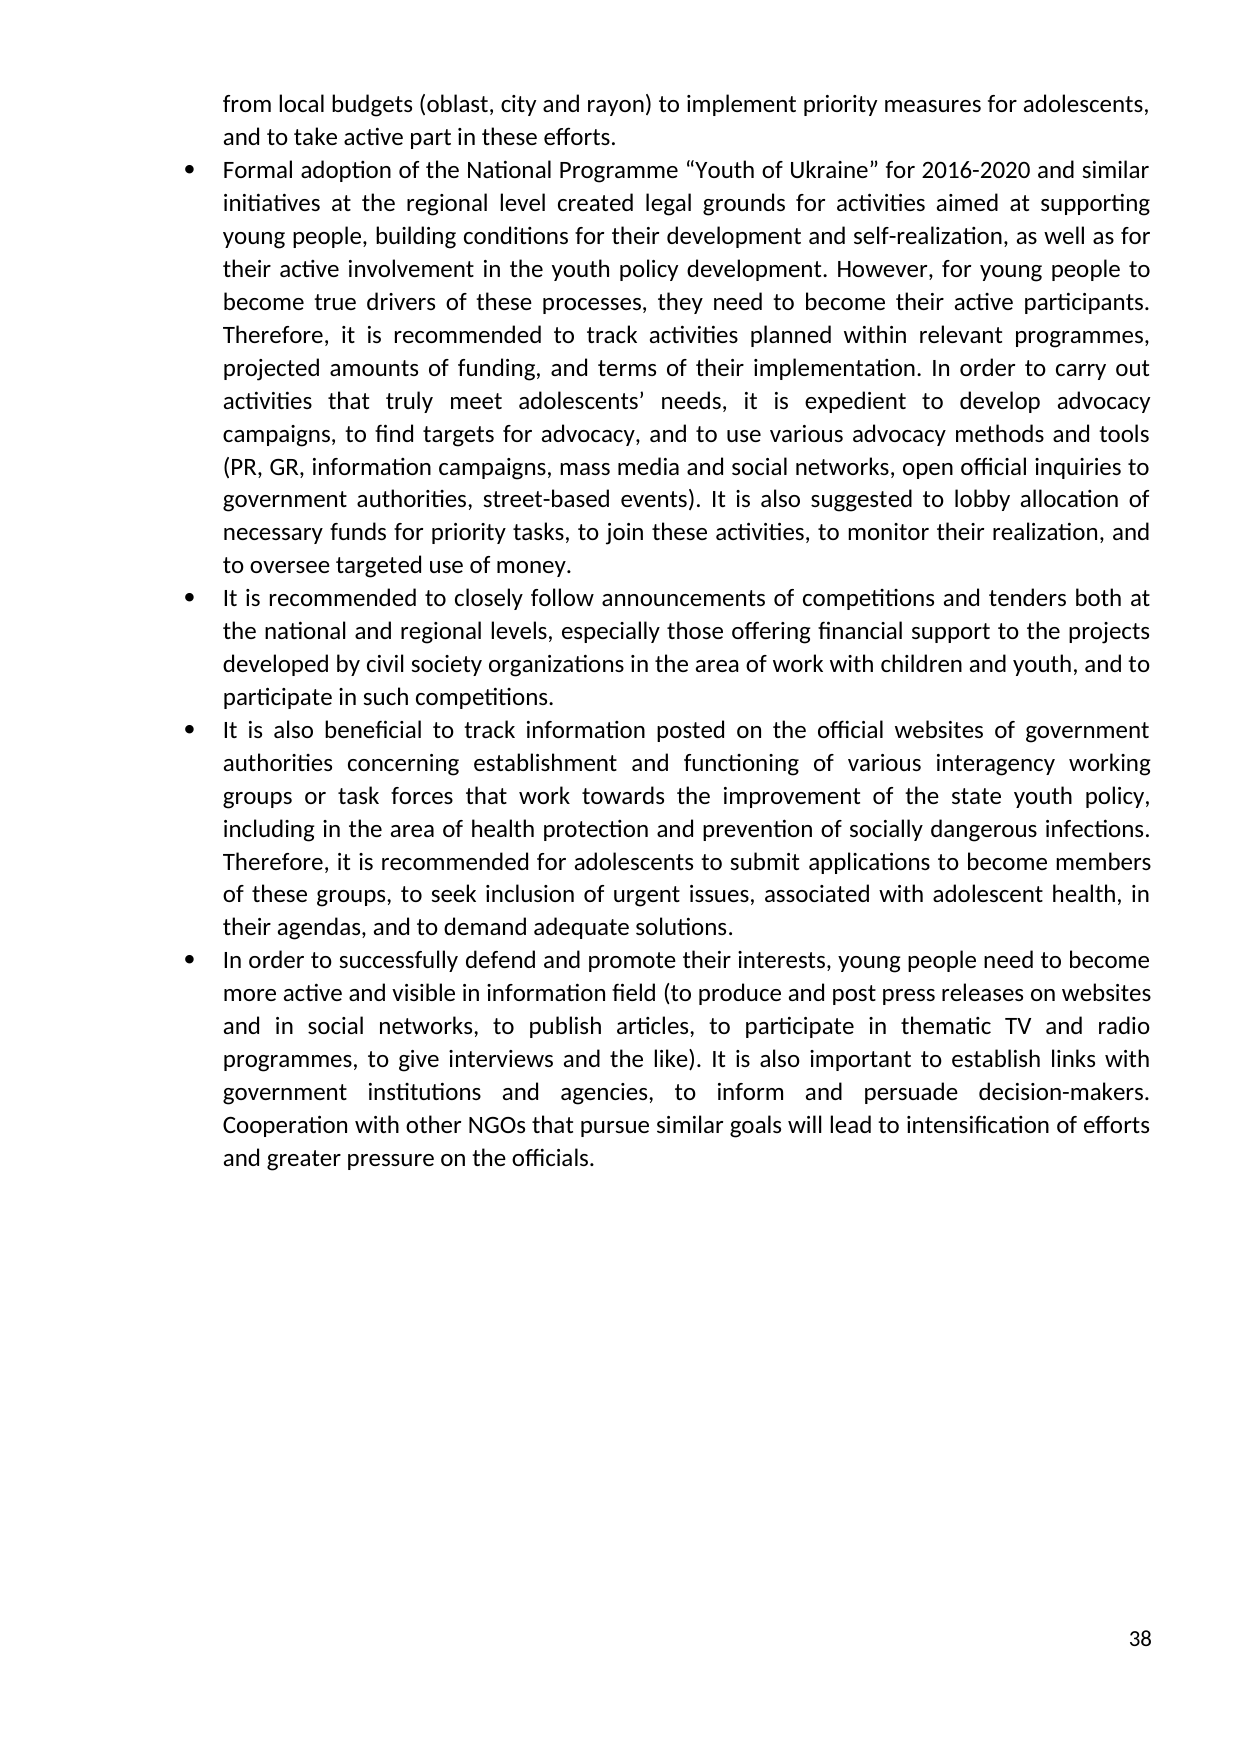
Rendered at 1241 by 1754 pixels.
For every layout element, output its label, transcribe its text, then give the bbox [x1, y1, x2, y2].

list In order to successfully defend and promote their interests, young people need to become more active and visible in information field (to produce and post press releases on websites and in social networks, to publish articles, to participate in thematic TV and radio programmes, to give interviews and the like). It is also important to establish links with government institutions and agencies, to inform and persuade decision-makers. Cooperation with other NGOs that pursue similar goals will lead to intensification of efforts and greater pressure on the officials. [185, 944, 1152, 1172]
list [185, 88, 1152, 152]
list It is also beneficial to track information posted on the official websites of government authorities concerning establishment and functioning of various interagency working groups or task forces that work towards the improvement of the state youth policy, including in the area of health protection and prevention of socially dangerous infections. Therefore, it is recommended for adolescents to submit applications to become members of these groups, to seek inclusion of urgent issues, associated with adolescent health, in their agendas, and to demand adequate solutions. [185, 714, 1152, 942]
list It is recommended to closely follow announcements of competitions and tenders both at the national and regional levels, especially those offering financial support to the projects developed by civil society organizations in the area of work with children and youth, and to participate in such competitions. [185, 582, 1152, 712]
list Formal adoption of the National Programme “Youth of Ukraine” for 2016-2020 and similar initiatives at the regional level created legal grounds for activities aimed at supporting young people, building conditions for their development and self-realization, as well as for their active involvement in the youth policy development. However, for young people to become true drivers of these processes, they need to become their active participants. Therefore, it is recommended to track activities planned within relevant programmes, projected amounts of funding, and terms of their implementation. In order to carry out activities that truly meet adolescents’ needs, it is expedient to develop advocacy campaigns, to find targets for advocacy, and to use various advocacy methods and tools (PR, GR, information campaigns, mass media and social networks, open official inquiries to government authorities, street-based events). It is also suggested to lobby allocation of necessary funds for priority tasks, to join these activities, to monitor their realization, and to oversee targeted use of money. [185, 154, 1152, 580]
